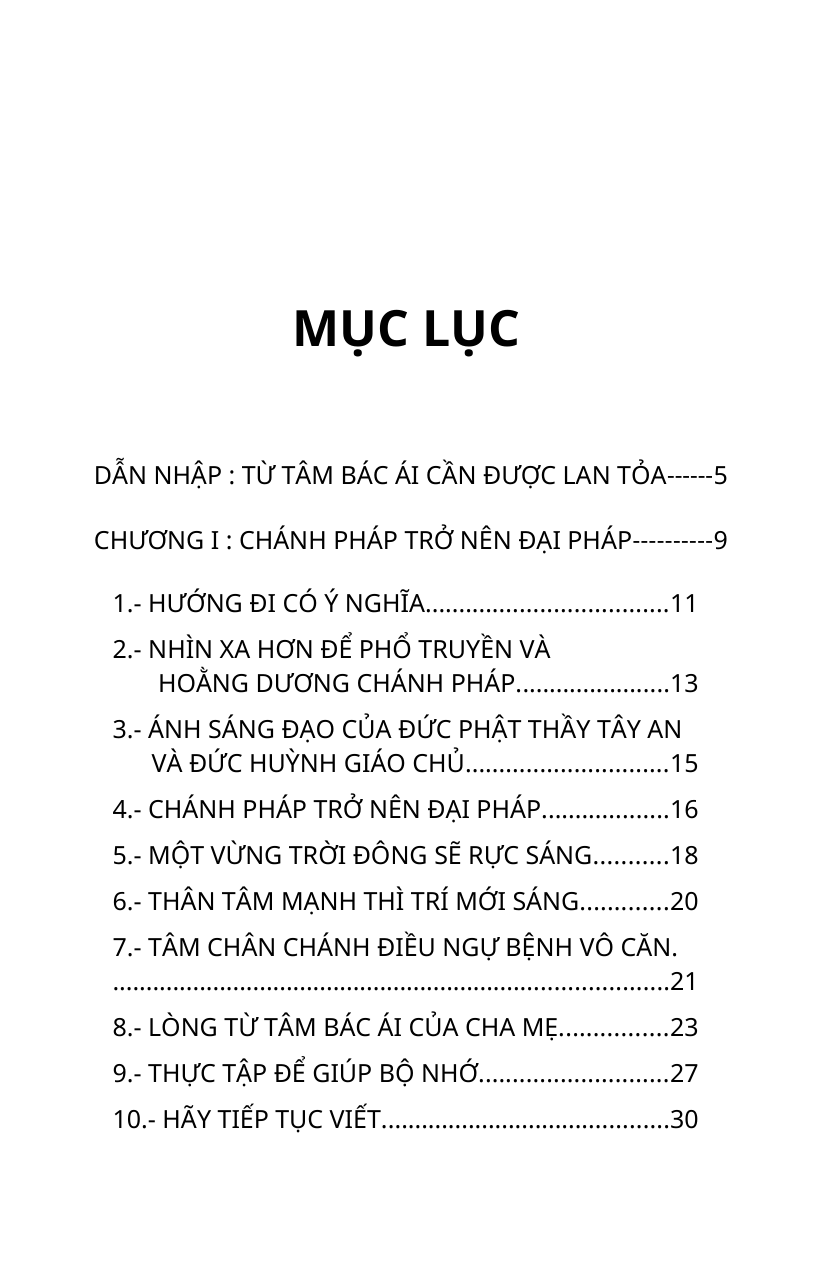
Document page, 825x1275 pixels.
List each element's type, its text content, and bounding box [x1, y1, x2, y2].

text MỤC LỤC [112, 296, 700, 359]
